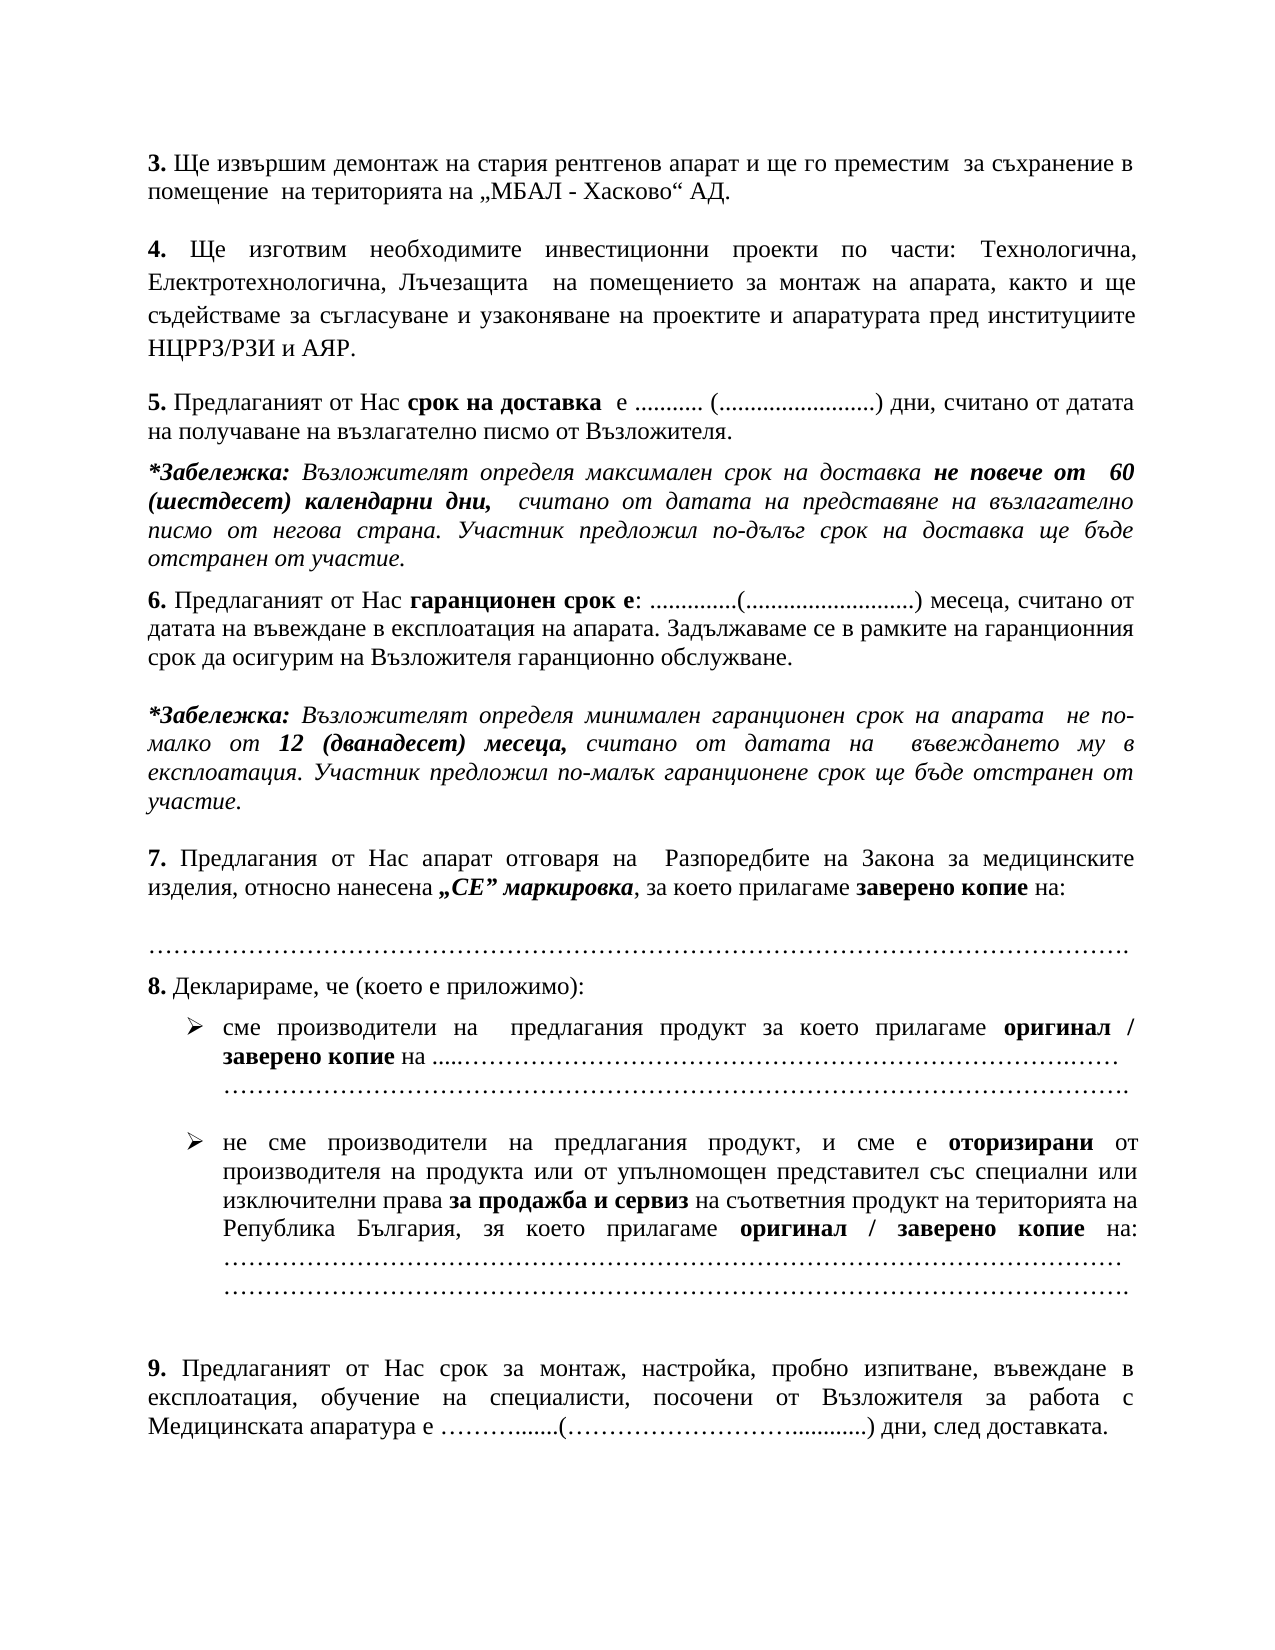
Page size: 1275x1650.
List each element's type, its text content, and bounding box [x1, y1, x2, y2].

list сме производители на предлагания продукт за което прилагаме оригинал / заверено копие на .....……………………………………………………………….…… [185, 1012, 1134, 1070]
text 6. Предлаганият от Нас гаранционен срок е: ..............(...........................) месеца, считано от датата на въвеждане в експлоатация на апарата. Задължаваме се в рамките на гаранционния срок да осигурим на Възложителя гаранционно обслужване. [148, 585, 1134, 671]
text 8. Декларираме, че (което е приложимо): [148, 971, 1134, 1000]
list ………………………………………………………………………………………………. [223, 1271, 1138, 1300]
text 4. Ще изготвим необходимите инвестиционни проекти по части: Технологична, Електротехнологична, Лъчезащита на помещението за монтаж на апарата, както и ще съдействаме за съгласуване и узаконяване на проектите и апаратурата пред институциите НЦРРЗ/РЗИ и АЯР. [148, 234, 1137, 362]
list ………………………………………………………………………………………………. [223, 1070, 1134, 1098]
text *Забележка: Възложителят определя минимален гаранционен срок на апарата не по-малко от 12 (дванадесет) месеца, считано от датата на въвеждането му в експлоатация. Участник предложил по-малък гаранционене срок ще бъде отстранен от участие. [148, 700, 1134, 815]
text ………………………………………………………………………………………………………. [148, 930, 1134, 958]
text 5. Предлаганият от Нас срок на доставка е ........... (.........................) дни, считано от датата на получаване на възлагателно писмо от Възложителя. [148, 387, 1134, 445]
text 9. Предлаганият от Нас срок за монтаж, настройка, пробно изпитване, въвеждане в експлоатация, обучение на специалисти, посочени от Възложителя за работа с Медицинската апаратура е ……….......(………………………............) дни, след доставката. [148, 1353, 1134, 1440]
text *Забележка: Възложителят определя максимален срок на доставка не повече от 60 (шестдесет) календарни дни, считано от датата на представяне на възлагателно писмо от негова страна. Участник предложил по-дълъг срок на доставка ще бъде отстранен от участие. [148, 457, 1134, 572]
list не сме производители на предлагания продукт, и сме е оторизирани от производителя на продукта или от упълномощен представител със специални или изключителни права за продажба и сервиз на съответния продукт на територията на Република България, зя което прилагаме оригинал / заверено копие на: ……………………………………………………………………………………………… [185, 1127, 1138, 1271]
text 3. Ще извършим демонтаж на стария рентгенов апарат и ще го преместим за съхранение в помещение на територията на „МБАЛ - Хасково“ АД. [148, 148, 1134, 205]
text 7. Предлагания от Нас апарат отговаря на Разпоредбите на Закона за медицинските изделия, относно нанесена „CE” маркировка, за което прилагаме заверено копие на: [148, 843, 1134, 901]
